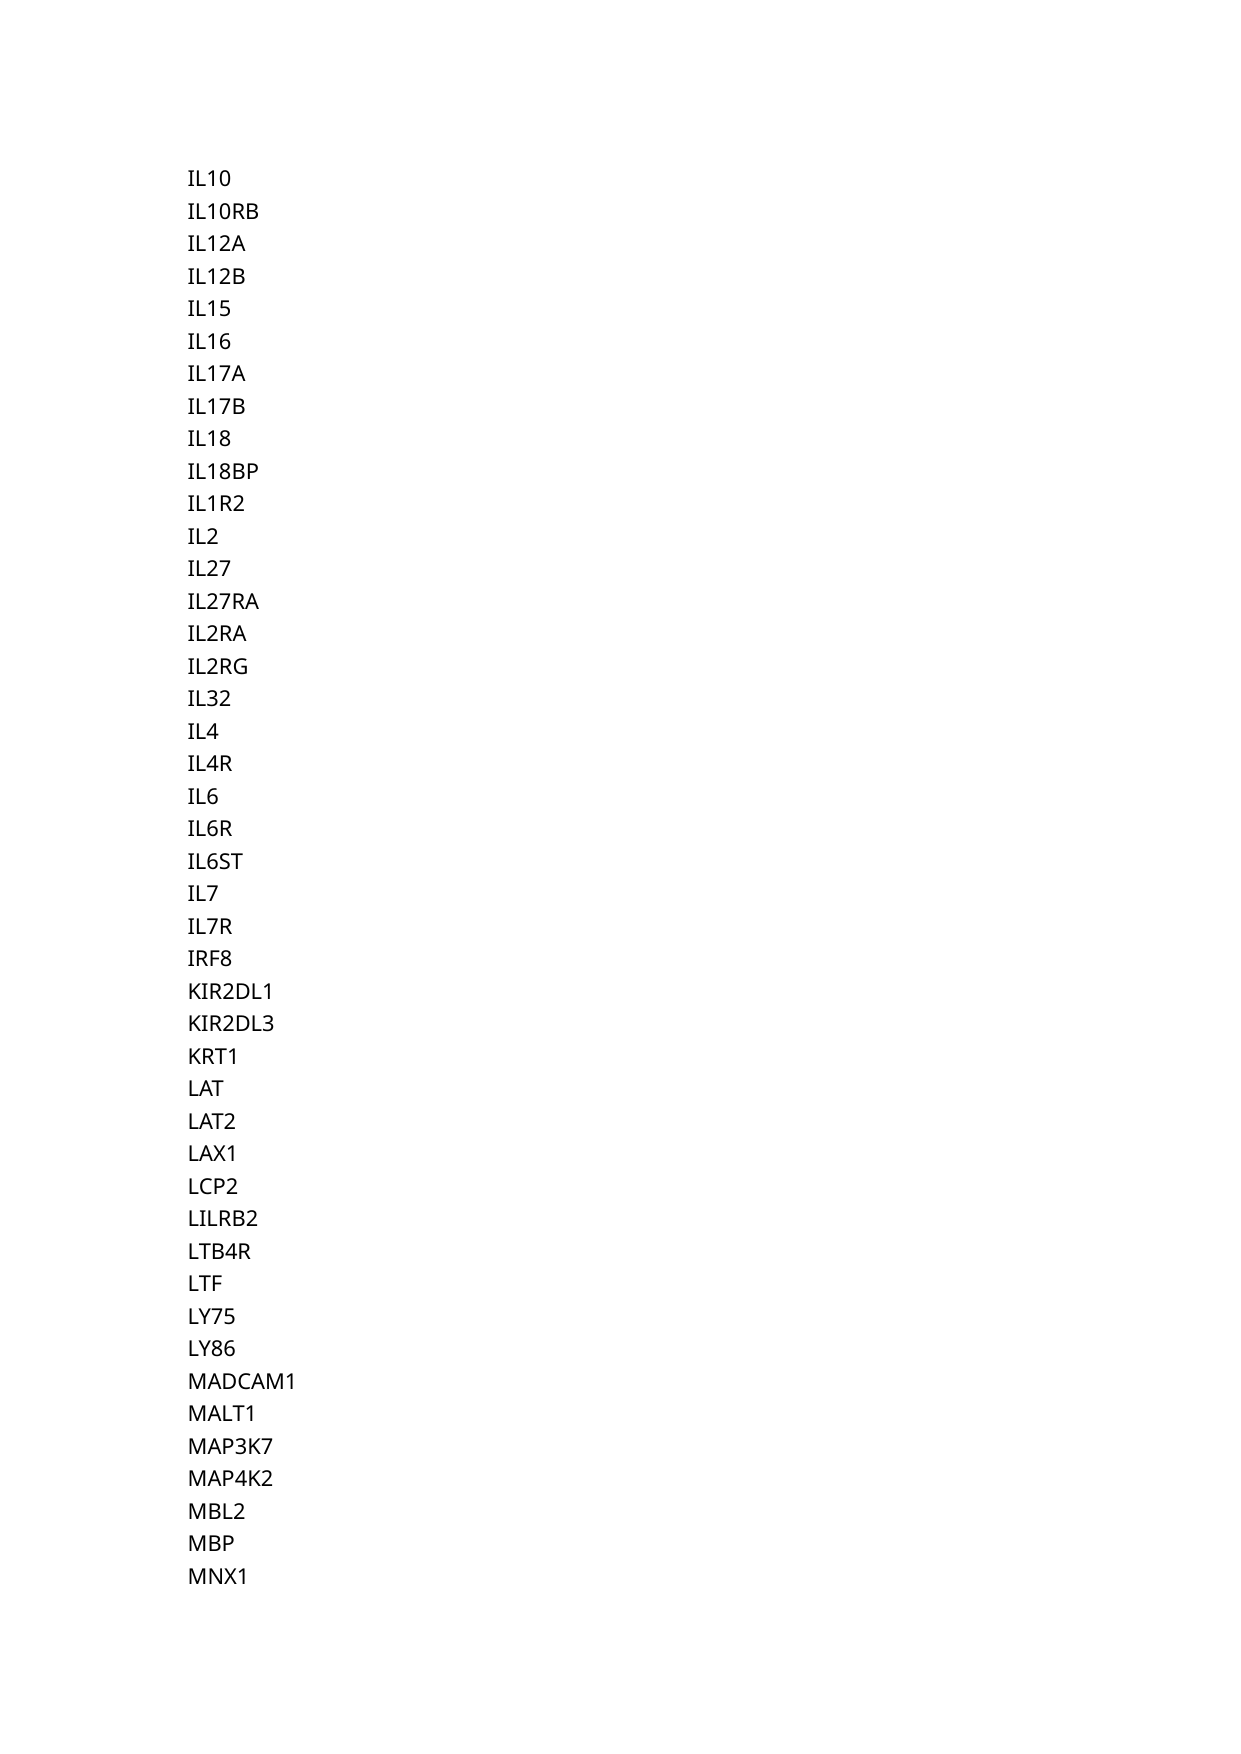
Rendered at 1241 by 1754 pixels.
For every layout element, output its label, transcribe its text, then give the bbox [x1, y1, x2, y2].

text IL17A [187, 357, 1053, 389]
text IL4R [187, 747, 1053, 779]
text LAX1 [187, 1137, 1053, 1169]
text IL4 [187, 714, 1053, 747]
text IL16 [187, 324, 1053, 357]
text IL32 [187, 682, 1053, 714]
text IRF8 [187, 942, 1053, 974]
text IL6 [187, 779, 1053, 812]
text IL7R [187, 909, 1053, 942]
text IL2RA [187, 617, 1053, 649]
text IL18BP [187, 454, 1053, 487]
text MAP3K7 [187, 1429, 1053, 1462]
text MBL2 [187, 1494, 1053, 1527]
text LTB4R [187, 1234, 1053, 1267]
text IL7 [187, 877, 1053, 909]
text IL6R [187, 812, 1053, 844]
text MAP4K2 [187, 1462, 1053, 1494]
text IL10RB [187, 194, 1053, 227]
text MNX1 [187, 1559, 1053, 1592]
text LTF [187, 1267, 1053, 1299]
text IL2 [187, 519, 1053, 552]
text KIR2DL1 [187, 974, 1053, 1007]
text LAT2 [187, 1104, 1053, 1137]
text IL2RG [187, 649, 1053, 682]
text IL1R2 [187, 487, 1053, 519]
text LAT [187, 1072, 1053, 1104]
text IL6ST [187, 844, 1053, 877]
text LY86 [187, 1332, 1053, 1364]
text IL17B [187, 389, 1053, 422]
text IL15 [187, 292, 1053, 324]
text LILRB2 [187, 1202, 1053, 1234]
text MALT1 [187, 1397, 1053, 1429]
text IL27 [187, 552, 1053, 584]
text IL27RA [187, 584, 1053, 617]
text IL12A [187, 227, 1053, 259]
text LY75 [187, 1299, 1053, 1332]
text IL12B [187, 259, 1053, 292]
text KIR2DL3 [187, 1007, 1053, 1039]
text MBP [187, 1527, 1053, 1559]
text IL10 [187, 162, 1053, 194]
text MADCAM1 [187, 1364, 1053, 1397]
text IL18 [187, 422, 1053, 454]
text LCP2 [187, 1169, 1053, 1202]
text KRT1 [187, 1039, 1053, 1072]
